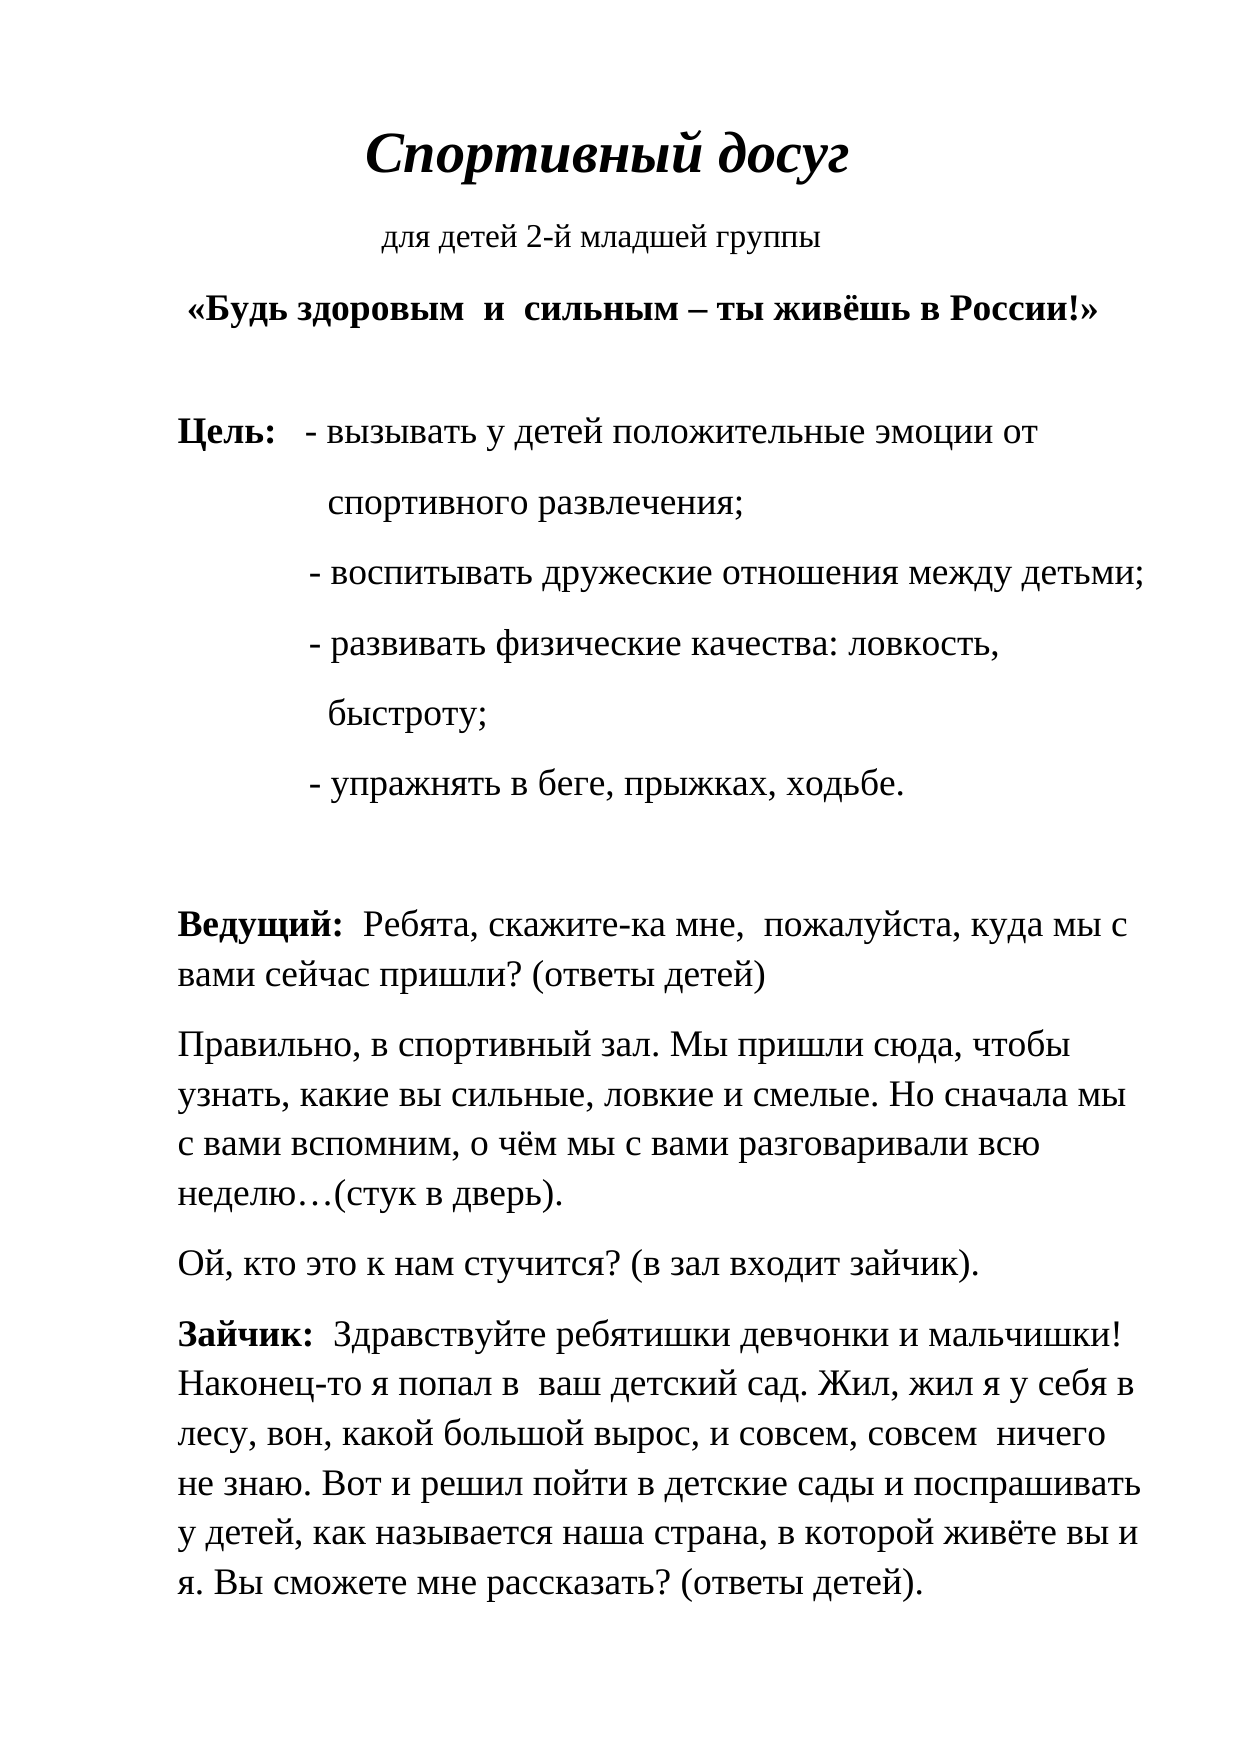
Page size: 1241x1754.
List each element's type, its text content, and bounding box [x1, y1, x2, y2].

text - упражнять в беге, прыжках, ходьбе. [177, 761, 1152, 804]
text - воспитывать дружеские отношения между детьми; [177, 549, 1152, 593]
text Ой, кто это к нам стучится? (в зал входит зайчик). [177, 1241, 1152, 1284]
text Цель: - вызывать у детей положительные эмоции от [177, 409, 1152, 452]
text спортивного развлечения; [177, 479, 1152, 522]
text Правильно, в спортивный зал. Мы пришли сюда, чтобы узнать, какие вы сильные, ловкие и смелые. Но сначала мы с вами вспомним, о чём мы с вами разговаривали всю неделю…(стук в дверь). [177, 1022, 1152, 1213]
text Ведущий: Ребята, скажите-ка мне, пожалуйста, куда мы с вами сейчас пришли? (ответы детей) [177, 902, 1152, 994]
text быстроту; [177, 690, 1152, 733]
text Зайчик: Здравствуйте ребятишки девчонки и мальчишки! Наконец-то я попал в ваш детский сад. Жил, жил я у себя в лесу, вон, какой большой вырос, и совсем, совсем ничего не знаю. Вот и решил пойти в детские сады и поспрашивать у детей, как называется наша страна, в которой живёте вы и я. Вы сможете мне рассказать? (ответы детей). [177, 1311, 1152, 1602]
text для детей 2-й младшей группы [177, 216, 1152, 254]
text «Будь здоровым и сильным – ты живёшь в России!» [177, 285, 1152, 328]
text - развивать физические качества: ловкость, [177, 620, 1152, 663]
text Спортивный досуг [177, 118, 1152, 185]
